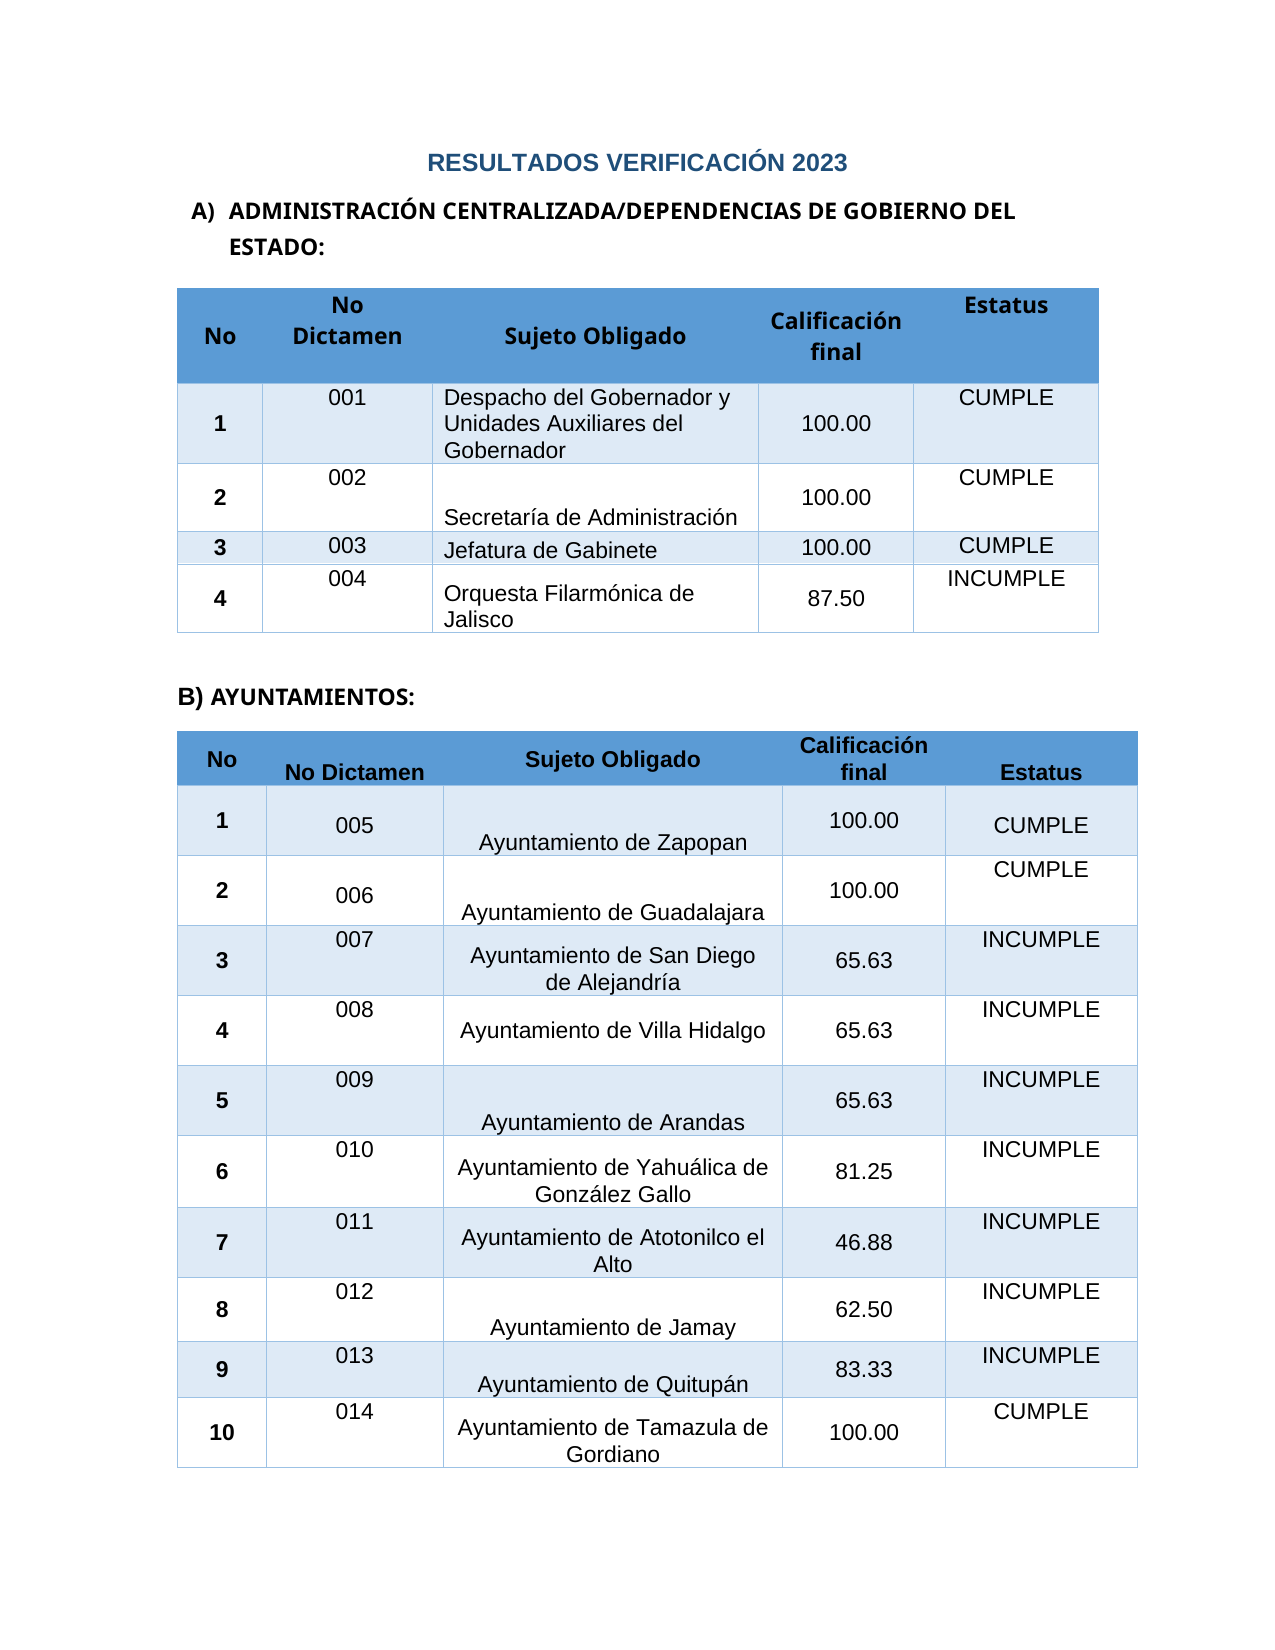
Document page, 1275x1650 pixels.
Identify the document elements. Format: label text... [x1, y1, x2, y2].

table_header No [178, 733, 266, 785]
table_cell 010 [267, 1136, 443, 1207]
table_cell 014 [267, 1398, 443, 1467]
table_cell 012 [267, 1278, 443, 1341]
table_header No Dictamen [263, 289, 432, 383]
table_cell 001 [263, 384, 432, 463]
table_cell 1 [178, 384, 262, 463]
table_cell Ayuntamiento de Quitupán [444, 1342, 782, 1397]
table_cell 011 [267, 1208, 443, 1277]
table_cell CUMPLE [914, 384, 1098, 463]
table_cell 9 [178, 1342, 266, 1397]
table_cell 002 [263, 464, 432, 531]
table_cell Ayuntamiento de Arandas [444, 1066, 782, 1135]
table_cell CUMPLE [946, 1398, 1137, 1467]
table_header Sujeto Obligado [444, 733, 782, 785]
table_cell 83.33 [783, 1342, 945, 1397]
table_cell CUMPLE [914, 532, 1098, 563]
table_header No [178, 289, 262, 383]
table_cell 87.50 [759, 565, 913, 632]
table_cell 013 [267, 1342, 443, 1397]
table_cell 46.88 [783, 1208, 945, 1277]
table_cell Orquesta Filarmónica de Jalisco [433, 565, 758, 632]
text B) AYUNTAMIENTOS: [177, 681, 1098, 712]
table_header No Dictamen [267, 733, 443, 785]
table_cell 007 [267, 926, 443, 995]
table_cell 65.63 [783, 1066, 945, 1135]
table_cell 4 [178, 996, 266, 1065]
table_cell 10 [178, 1398, 266, 1467]
table_cell Jefatura de Gabinete [433, 532, 758, 563]
table_cell Ayuntamiento de Tamazula de Gordiano [444, 1398, 782, 1467]
table_cell 100.00 [783, 856, 945, 925]
table_cell 100.00 [759, 464, 913, 531]
table_cell 100.00 [783, 786, 945, 855]
table_cell 65.63 [783, 926, 945, 995]
table_cell 5 [178, 1066, 266, 1135]
table_cell Ayuntamiento de Villa Hidalgo [444, 996, 782, 1065]
table_cell 7 [178, 1208, 266, 1277]
table_cell 65.63 [783, 996, 945, 1065]
table_cell 100.00 [759, 384, 913, 463]
table_cell 009 [267, 1066, 443, 1135]
table_cell 62.50 [783, 1278, 945, 1341]
table_header Estatus [946, 733, 1137, 785]
table_cell INCUMPLE [946, 1066, 1137, 1135]
table_cell 81.25 [783, 1136, 945, 1207]
table_cell INCUMPLE [946, 926, 1137, 995]
table_cell 100.00 [759, 532, 913, 563]
table_cell INCUMPLE [914, 565, 1098, 632]
table_cell Ayuntamiento de Guadalajara [444, 856, 782, 925]
table_cell Ayuntamiento de Jamay [444, 1278, 782, 1341]
table_cell Ayuntamiento de San Diego de Alejandría [444, 926, 782, 995]
table_cell 2 [178, 856, 266, 925]
table_cell Ayuntamiento de Yahuálica de González Gallo [444, 1136, 782, 1207]
table_cell 004 [263, 565, 432, 632]
table_cell 2 [178, 464, 262, 531]
table_header Estatus [914, 289, 1098, 383]
table_header Calificación final [759, 289, 913, 383]
table_cell 005 [267, 786, 443, 855]
table_cell INCUMPLE [946, 1342, 1137, 1397]
table_cell Ayuntamiento de Zapopan [444, 786, 782, 855]
table_cell INCUMPLE [946, 996, 1137, 1065]
table_cell Despacho del Gobernador y Unidades Auxiliares del Gobernador [433, 384, 758, 463]
table_cell CUMPLE [914, 464, 1098, 531]
table_header Sujeto Obligado [433, 289, 758, 383]
table_cell Ayuntamiento de Atotonilco el Alto [444, 1208, 782, 1277]
table_cell INCUMPLE [946, 1278, 1137, 1341]
text RESULTADOS VERIFICACIÓN 2023 [177, 148, 1098, 176]
table_cell 1 [178, 786, 266, 855]
table_cell Secretaría de Administración [433, 464, 758, 531]
table_cell CUMPLE [946, 786, 1137, 855]
table_cell INCUMPLE [946, 1208, 1137, 1277]
table_cell CUMPLE [946, 856, 1137, 925]
table_cell 4 [178, 565, 262, 632]
table_header Calificación final [783, 733, 945, 785]
table_cell 006 [267, 856, 443, 925]
table_cell 6 [178, 1136, 266, 1207]
table_cell 100.00 [783, 1398, 945, 1467]
table_cell 3 [178, 532, 262, 563]
table_cell INCUMPLE [946, 1136, 1137, 1207]
table_cell 003 [263, 532, 432, 563]
table_cell 8 [178, 1278, 266, 1341]
table_cell 008 [267, 996, 443, 1065]
list ADMINISTRACIÓN CENTRALIZADA/DEPENDENCIAS DE GOBIERNO DEL ESTADO: [191, 195, 1098, 262]
table_cell 3 [178, 926, 266, 995]
